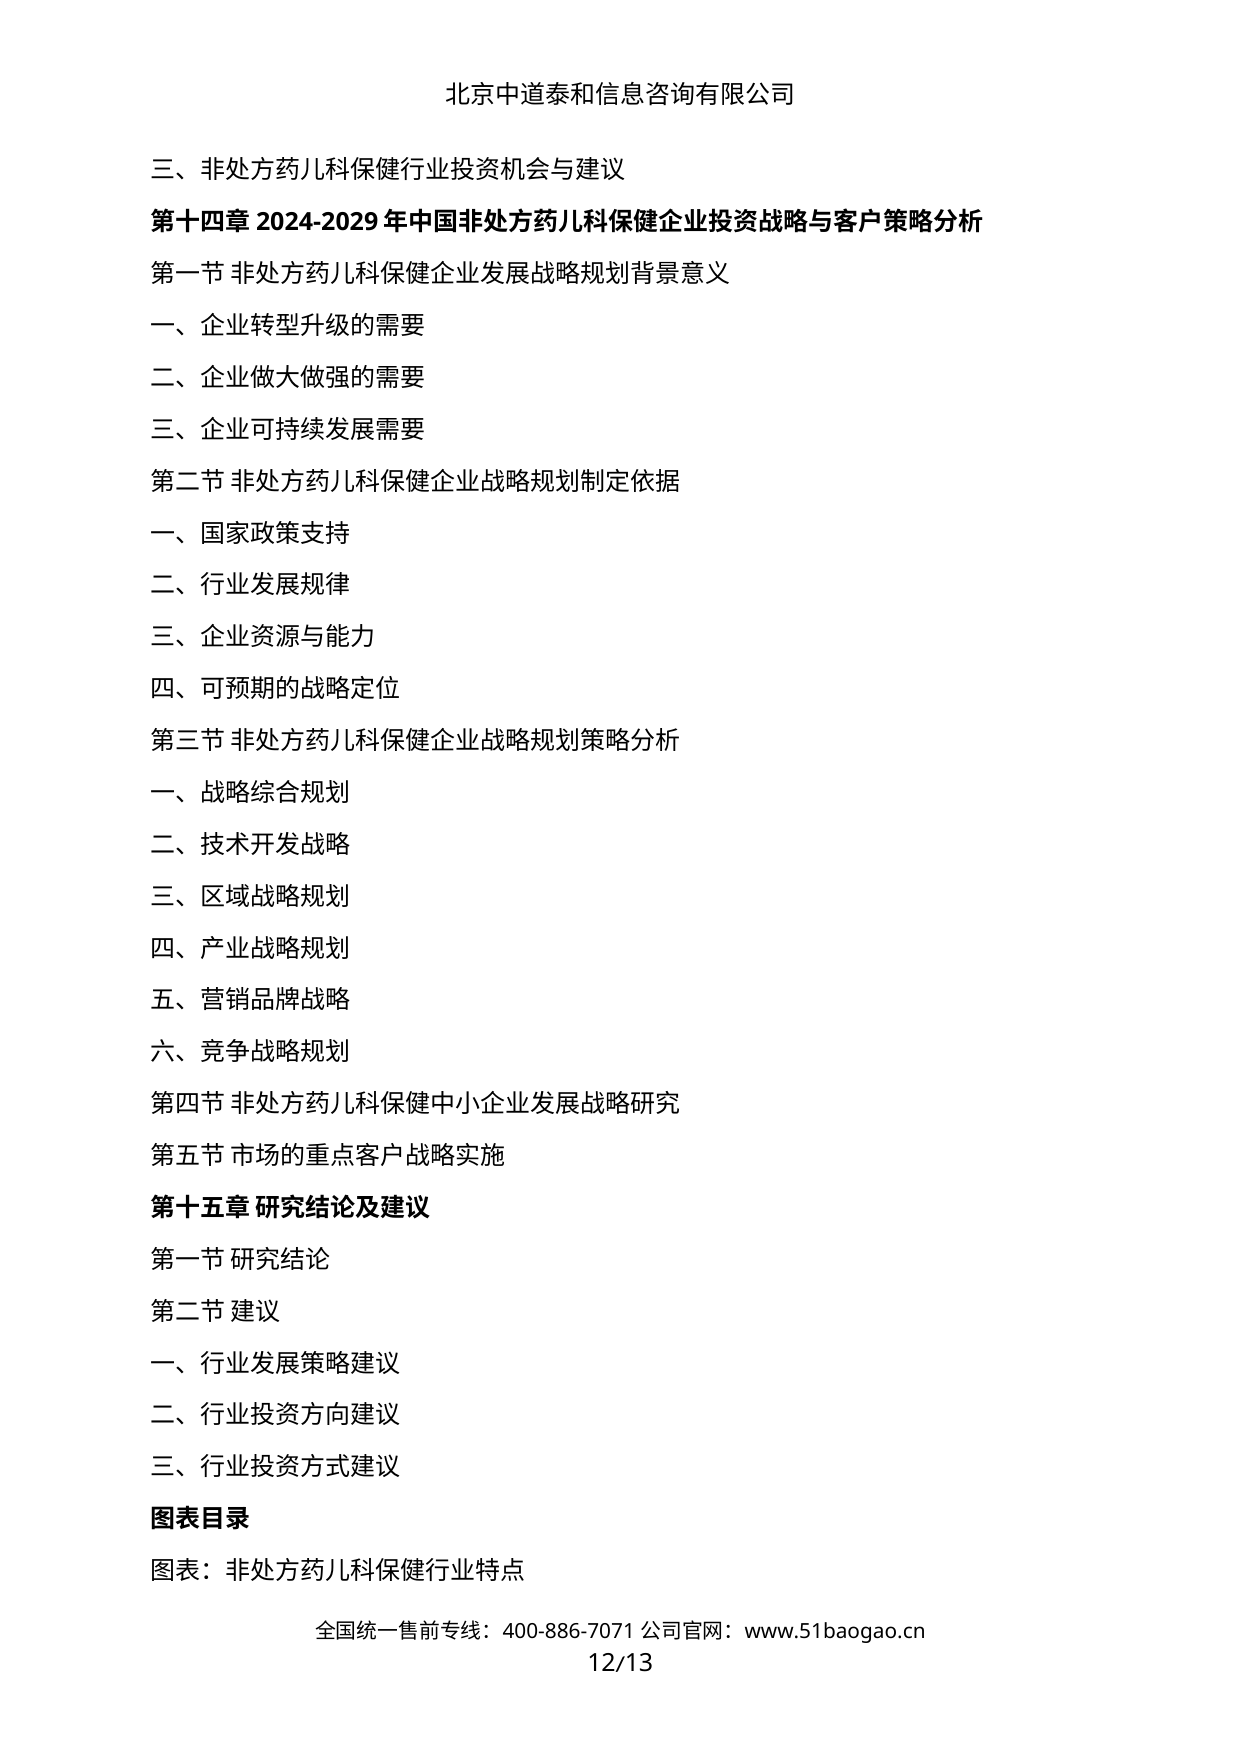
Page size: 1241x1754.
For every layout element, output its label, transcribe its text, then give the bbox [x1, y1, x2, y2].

text 三、企业可持续发展需要 [150, 409, 1090, 446]
text 三、企业资源与能力 [150, 617, 1090, 653]
text 第十五章 研究结论及建议 [150, 1187, 1090, 1224]
text 三、区域战略规划 [150, 876, 1090, 912]
text 四、可预期的战略定位 [150, 669, 1090, 705]
text 三、行业投资方式建议 [150, 1447, 1090, 1483]
text 二、行业投资方向建议 [150, 1395, 1090, 1431]
text 三、非处方药儿科保健行业投资机会与建议 [150, 150, 1090, 186]
text 一、行业发展策略建议 [150, 1343, 1090, 1379]
text 二、行业发展规律 [150, 565, 1090, 601]
text 二、企业做大做强的需要 [150, 357, 1090, 394]
text 图表：非处方药儿科保健行业特点 [150, 1551, 1090, 1587]
text 第三节 非处方药儿科保健企业战略规划策略分析 [150, 721, 1090, 757]
text 四、产业战略规划 [150, 928, 1090, 964]
text 第十四章 2024-2029年中国非处方药儿科保健企业投资战略与客户策略分析 [150, 202, 1090, 238]
text 六、竞争战略规划 [150, 1032, 1090, 1068]
text 第二节 非处方药儿科保健企业战略规划制定依据 [150, 461, 1090, 497]
text 五、营销品牌战略 [150, 980, 1090, 1016]
text 第一节 非处方药儿科保健企业发展战略规划背景意义 [150, 254, 1090, 290]
text 第二节 建议 [150, 1291, 1090, 1327]
text 第四节 非处方药儿科保健中小企业发展战略研究 [150, 1084, 1090, 1120]
text 第一节 研究结论 [150, 1239, 1090, 1276]
text 图表目录 [150, 1499, 1090, 1535]
text 一、国家政策支持 [150, 513, 1090, 549]
text 一、企业转型升级的需要 [150, 306, 1090, 342]
text 二、技术开发战略 [150, 824, 1090, 861]
text 第五节 市场的重点客户战略实施 [150, 1136, 1090, 1172]
text 一、战略综合规划 [150, 772, 1090, 809]
